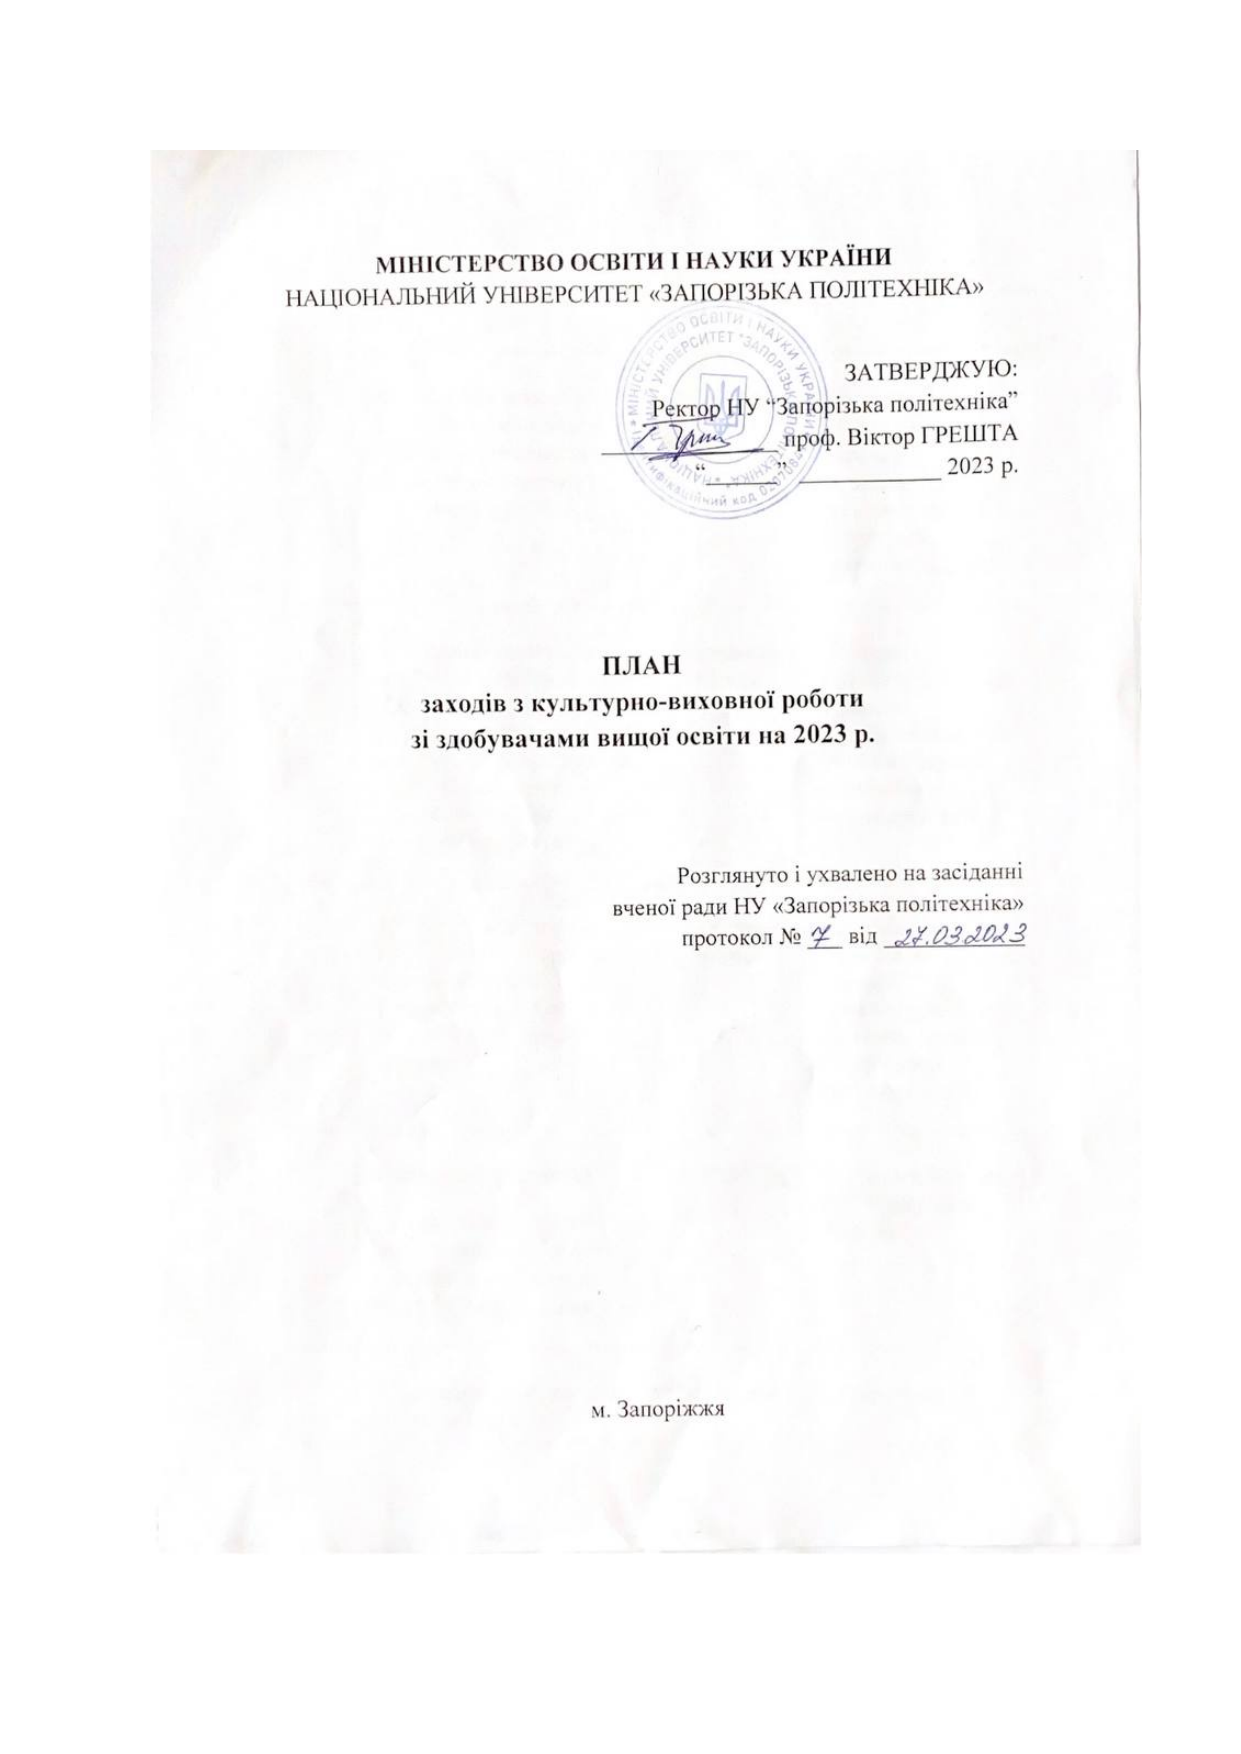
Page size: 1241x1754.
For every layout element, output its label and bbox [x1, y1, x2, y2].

picture [150, 150, 1142, 1555]
